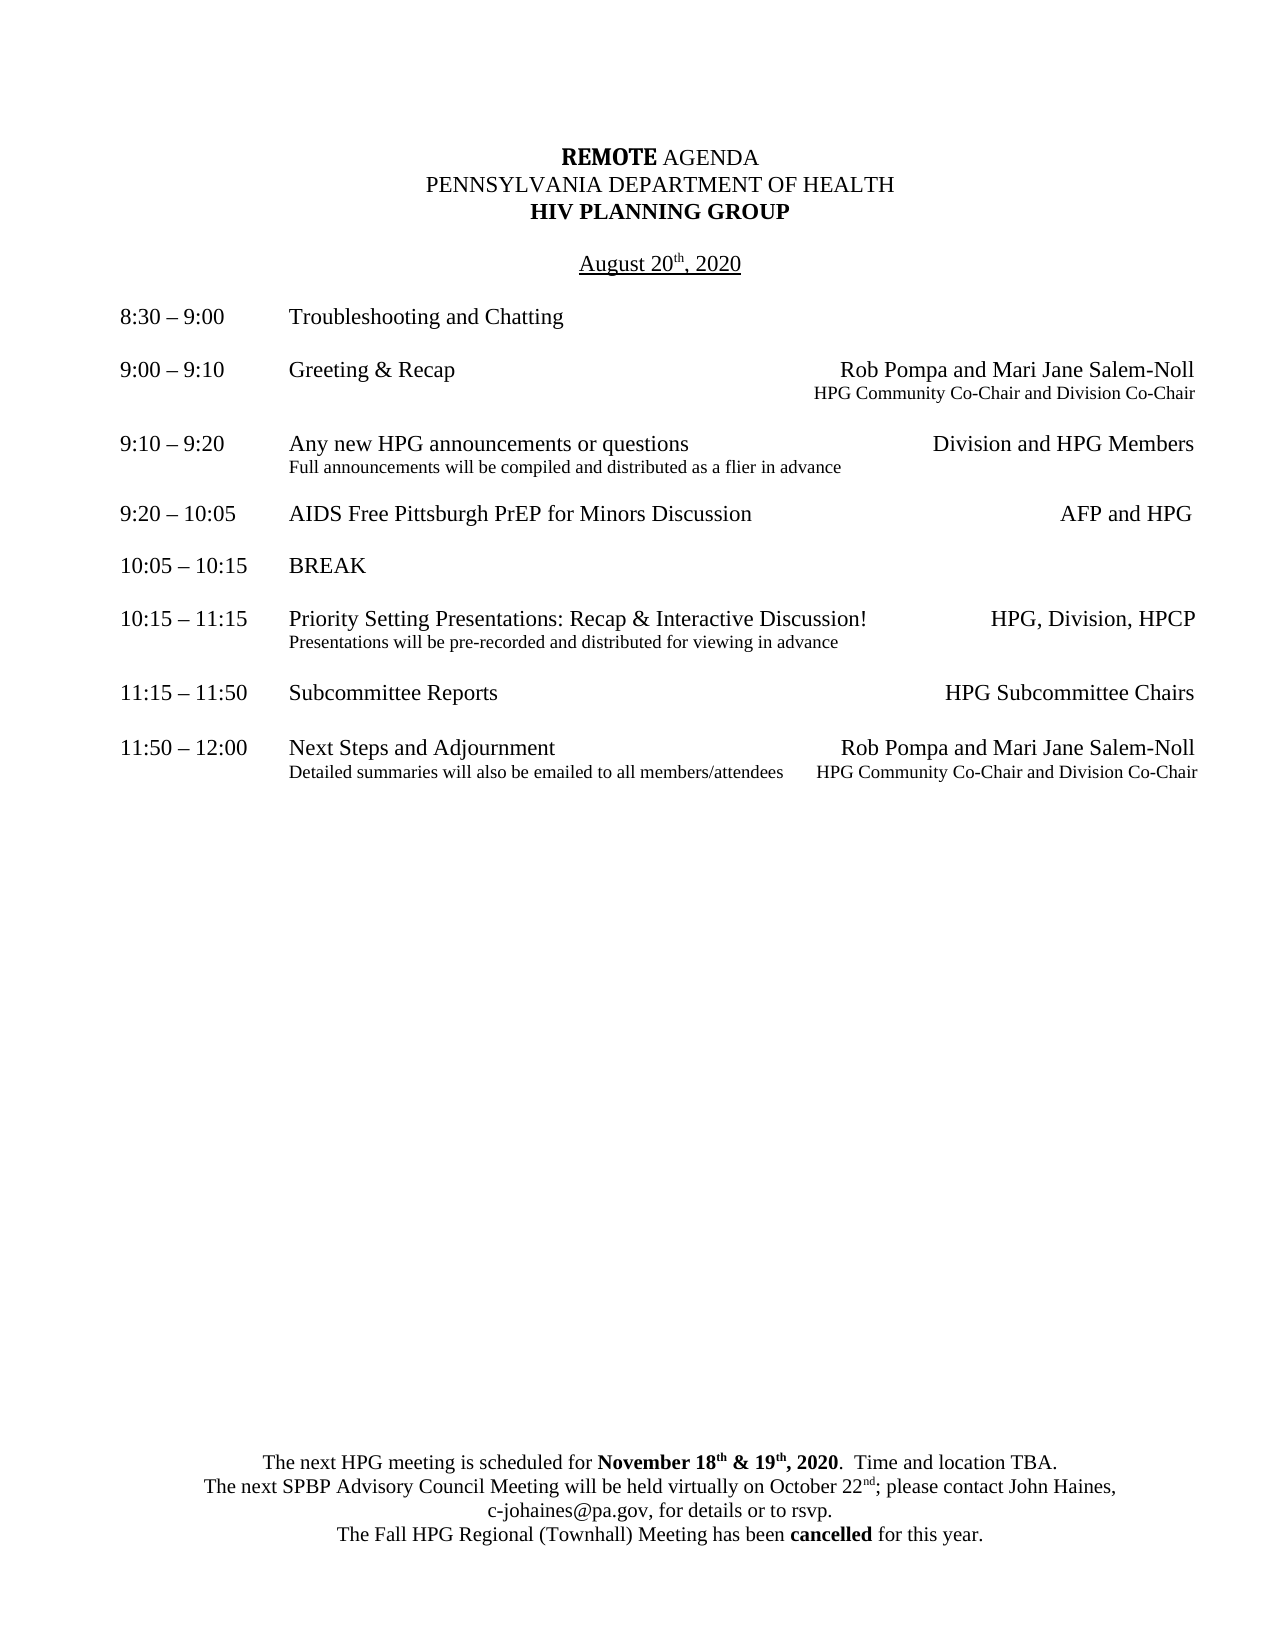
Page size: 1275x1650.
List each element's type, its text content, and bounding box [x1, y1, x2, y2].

text 10:15 – 11:15 Priority Setting Presentations: Recap & Interactive Discussion! HPG, Division, HPCP [120, 605, 1200, 631]
text 9:10 – 9:20 Any new HPG announcements or questions Division and HPG Members [120, 430, 1200, 456]
text HPG Community Co-Chair and Division Co-Chair [120, 382, 1200, 404]
text 11:15 – 11:50 Subcommittee Reports HPG Subcommittee Chairs [120, 679, 1200, 706]
text 8:30 – 9:00 Troubleshooting and Chatting [120, 303, 1200, 329]
title HIV PLANNING GROUP [120, 198, 1200, 224]
text 10:05 – 10:15 BREAK [120, 552, 1200, 579]
text August 20th, 2020 [120, 250, 1200, 277]
text Detailed summaries will also be emailed to all members/attendees HPG Community Co-Chair and Division Co-Chair [120, 761, 1200, 782]
text Full announcements will be compiled and distributed as a flier in advance [120, 456, 1200, 478]
subtitle REMOTE AGENDA [120, 143, 1200, 171]
text PENNSYLVANIA DEPARTMENT OF HEALTH [120, 171, 1200, 198]
text 11:50 – 12:00 Next Steps and Adjournment Rob Pompa and Mari Jane Salem-Noll [120, 734, 1200, 761]
text 9:00 – 9:10 Greeting & Recap Rob Pompa and Mari Jane Salem-Noll [120, 356, 1200, 382]
text Presentations will be pre-recorded and distributed for viewing in advance [120, 631, 1200, 653]
text 9:20 – 10:05 AIDS Free Pittsburgh PrEP for Minors Discussion AFP and HPG [120, 499, 1200, 526]
